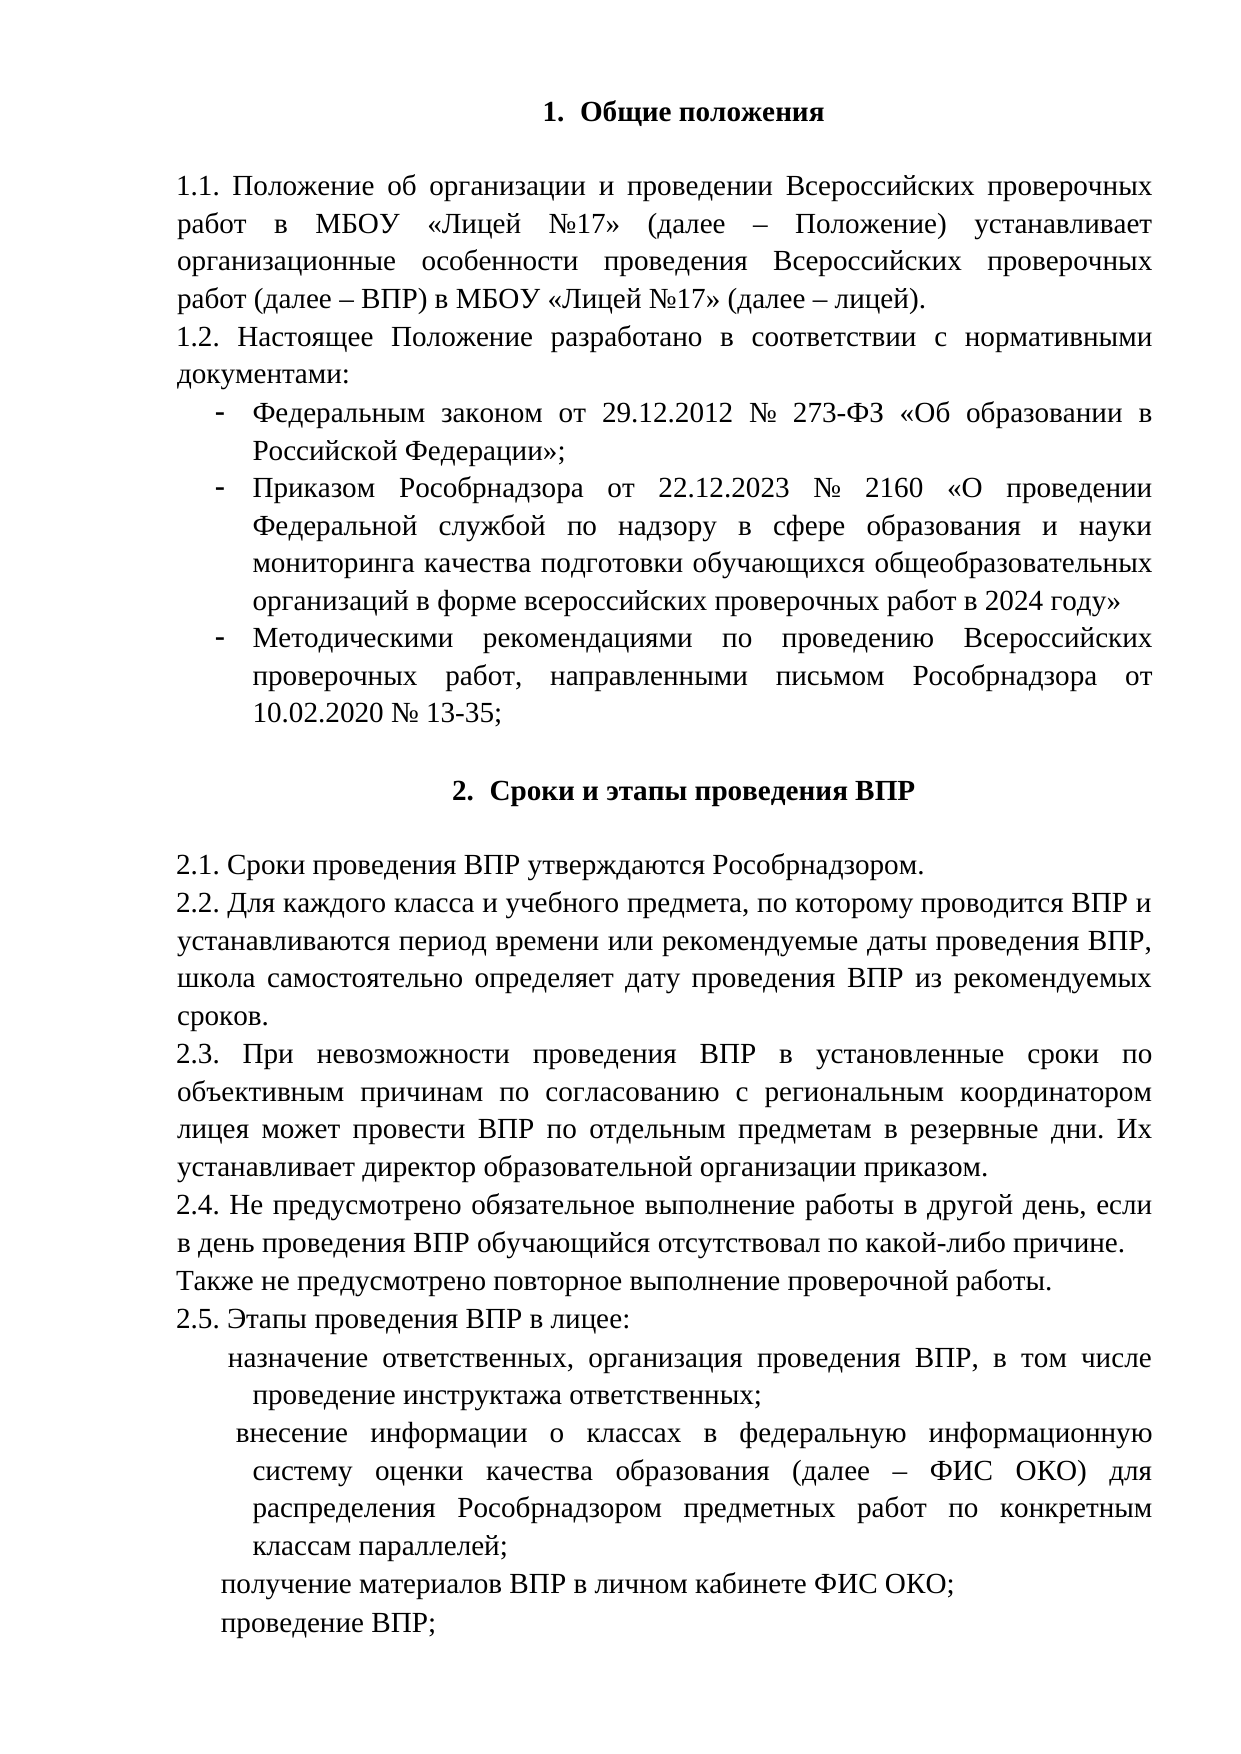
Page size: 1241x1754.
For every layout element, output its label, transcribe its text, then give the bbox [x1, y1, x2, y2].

text 1.1. Положение об организации и проведении Всероссийских проверочных работ в МБОУ «Лицей №17» (далее – Положение) устанавливает организационные особенности проведения Всероссийских проверочных работ (далее – ВПР) в МБОУ «Лицей №17» (далее – лицей). [176, 168, 1153, 314]
text 2.3. При невозможности проведения ВПР в установленные сроки по объективным причинам по согласованию с региональным координатором лицея может провести ВПР по отдельным предметам в резервные дни. Их устанавливает директор образовательной организации приказом. [176, 1036, 1153, 1182]
text ­ получение материалов ВПР в личном кабинете ФИС ОКО; [215, 1566, 1153, 1600]
text ­ внесение информации о классах в федеральную информационную систему оценки качества образования (далее – ФИС ОКО) для распределения Рособрнадзором предметных работ по конкретным классам параллелей; [215, 1416, 1153, 1562]
text 1.2. Настоящее Положение разработано в соответствии с нормативными документами: [176, 319, 1153, 390]
list Методическими рекомендациями по проведению Всероссийских проверочных работ, направленными письмом Рособрнадзора от 10.02.2020 № 13-35; [215, 620, 1153, 729]
text 2.4. Не предусмотрено обязательное выполнение работы в другой день, если в день проведения ВПР обучающийся отсутствовал по какой-либо причине. [176, 1187, 1153, 1258]
text 2.2. Для каждого класса и учебного предмета, по которому проводится ВПР и устанавливаются период времени или рекомендуемые даты проведения ВПР, школа самостоятельно определяет дату проведения ВПР из рекомендуемых сроков. [176, 886, 1153, 1032]
text Также не предусмотрено повторное выполнение проверочной работы. [176, 1263, 1153, 1297]
text 2.1. Сроки проведения ВПР утверждаются Рособрнадзором. [176, 847, 1153, 881]
text 2.5. Этапы проведения ВПР в лицее: [176, 1301, 1153, 1335]
list Федеральным законом от 29.12.2012 № 273-ФЗ «Об образовании в Российской Федерации»; [215, 395, 1153, 466]
subtitle Сроки и этапы проведения ВПР [208, 773, 1159, 806]
subtitle Общие положения [208, 94, 1159, 127]
text ­ проведение ВПР; [215, 1605, 1153, 1638]
list Приказом Рособрнадзора от 22.12.2023 № 2160 «О проведении Федеральной службой по надзору в сфере образования и науки мониторинга качества подготовки обучающихся общеобразовательных организаций в форме всероссийских проверочных работ в 2024 году» [215, 470, 1153, 616]
text ­ назначение ответственных, организация проведения ВПР, в том числе проведение инструктажа ответственных; [215, 1340, 1153, 1411]
